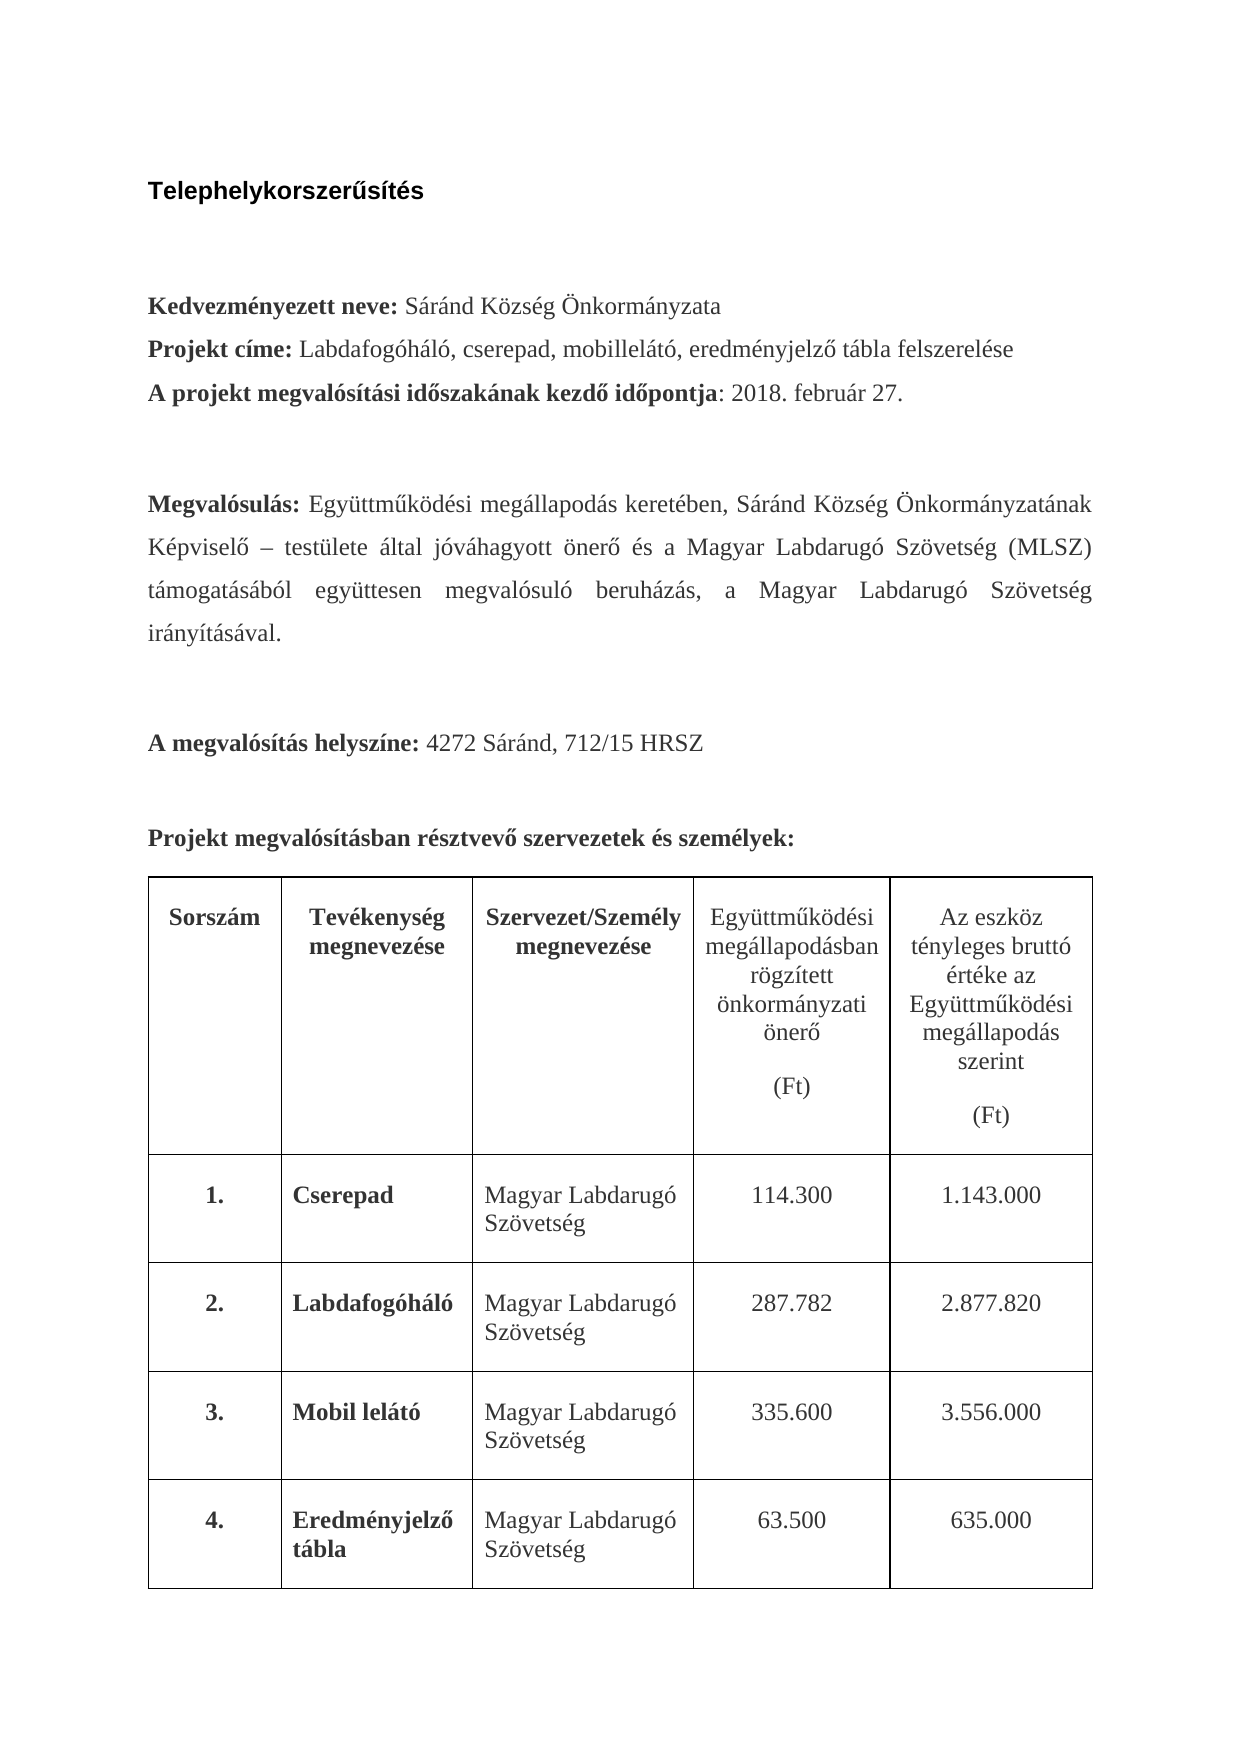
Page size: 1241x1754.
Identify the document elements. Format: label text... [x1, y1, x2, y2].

table_cell 335.600 [694, 1372, 889, 1479]
text A projekt megvalósítási időszakának kezdő időpontja: 2018. február 27. [148, 378, 1093, 406]
table_cell 114.300 [694, 1155, 889, 1262]
table_cell Cserepad [282, 1155, 472, 1262]
table_cell 2. [149, 1263, 281, 1371]
table_cell Magyar Labdarugó Szövetség [473, 1480, 693, 1588]
text Kedvezményezett neve: Sáránd Község Önkormányzata [148, 291, 1093, 320]
table_cell 1. [149, 1155, 281, 1262]
text Telephelykorszerűsítés [148, 176, 1093, 205]
table_cell 63.500 [694, 1480, 889, 1588]
table_cell 2.877.820 [891, 1263, 1092, 1371]
table_cell Magyar Labdarugó Szövetség [473, 1372, 693, 1479]
table_cell Mobil lelátó [282, 1372, 472, 1479]
table_cell Magyar Labdarugó Szövetség [473, 1155, 693, 1262]
text Megvalósulás: Együttműködési megállapodás keretében, Sáránd Község Önkormányzatának Képviselő – testülete által jóváhagyott önerő és a Magyar Labdarugó Szövetség (MLSZ) támogatásából együttesen megvalósuló beruházás, a Magyar Labdarugó Szövetség irányításával. [148, 489, 1093, 647]
text A megvalósítás helyszíne: 4272 Sáránd, 712/15 HRSZ [148, 728, 1093, 756]
table_cell 287.782 [694, 1263, 889, 1371]
table_header Sorszám [149, 878, 281, 1154]
text Projekt megvalósításban résztvevő szervezetek és személyek: [148, 823, 1093, 851]
table_cell 4. [149, 1480, 281, 1588]
table_header Szervezet/Személy megnevezése [473, 878, 693, 1154]
table_cell 3.556.000 [891, 1372, 1092, 1479]
table_cell Magyar Labdarugó Szövetség [473, 1263, 693, 1371]
text Projekt címe: Labdafogóháló, cserepad, mobillelátó, eredményjelző tábla felszerelése [148, 334, 1093, 363]
table_cell Eredményjelző tábla [282, 1480, 472, 1588]
table_header Az eszköz tényleges bruttó értéke az Együttműködési megállapodás szerint (Ft) [891, 878, 1092, 1154]
table_header Együttműködési megállapodásban rögzített önkormányzati önerő (Ft) [694, 878, 889, 1154]
table_cell 3. [149, 1372, 281, 1479]
table_header Tevékenység megnevezése [282, 878, 472, 1154]
table_cell Labdafogóháló [282, 1263, 472, 1371]
table_cell 635.000 [891, 1480, 1092, 1588]
table_cell 1.143.000 [891, 1155, 1092, 1262]
